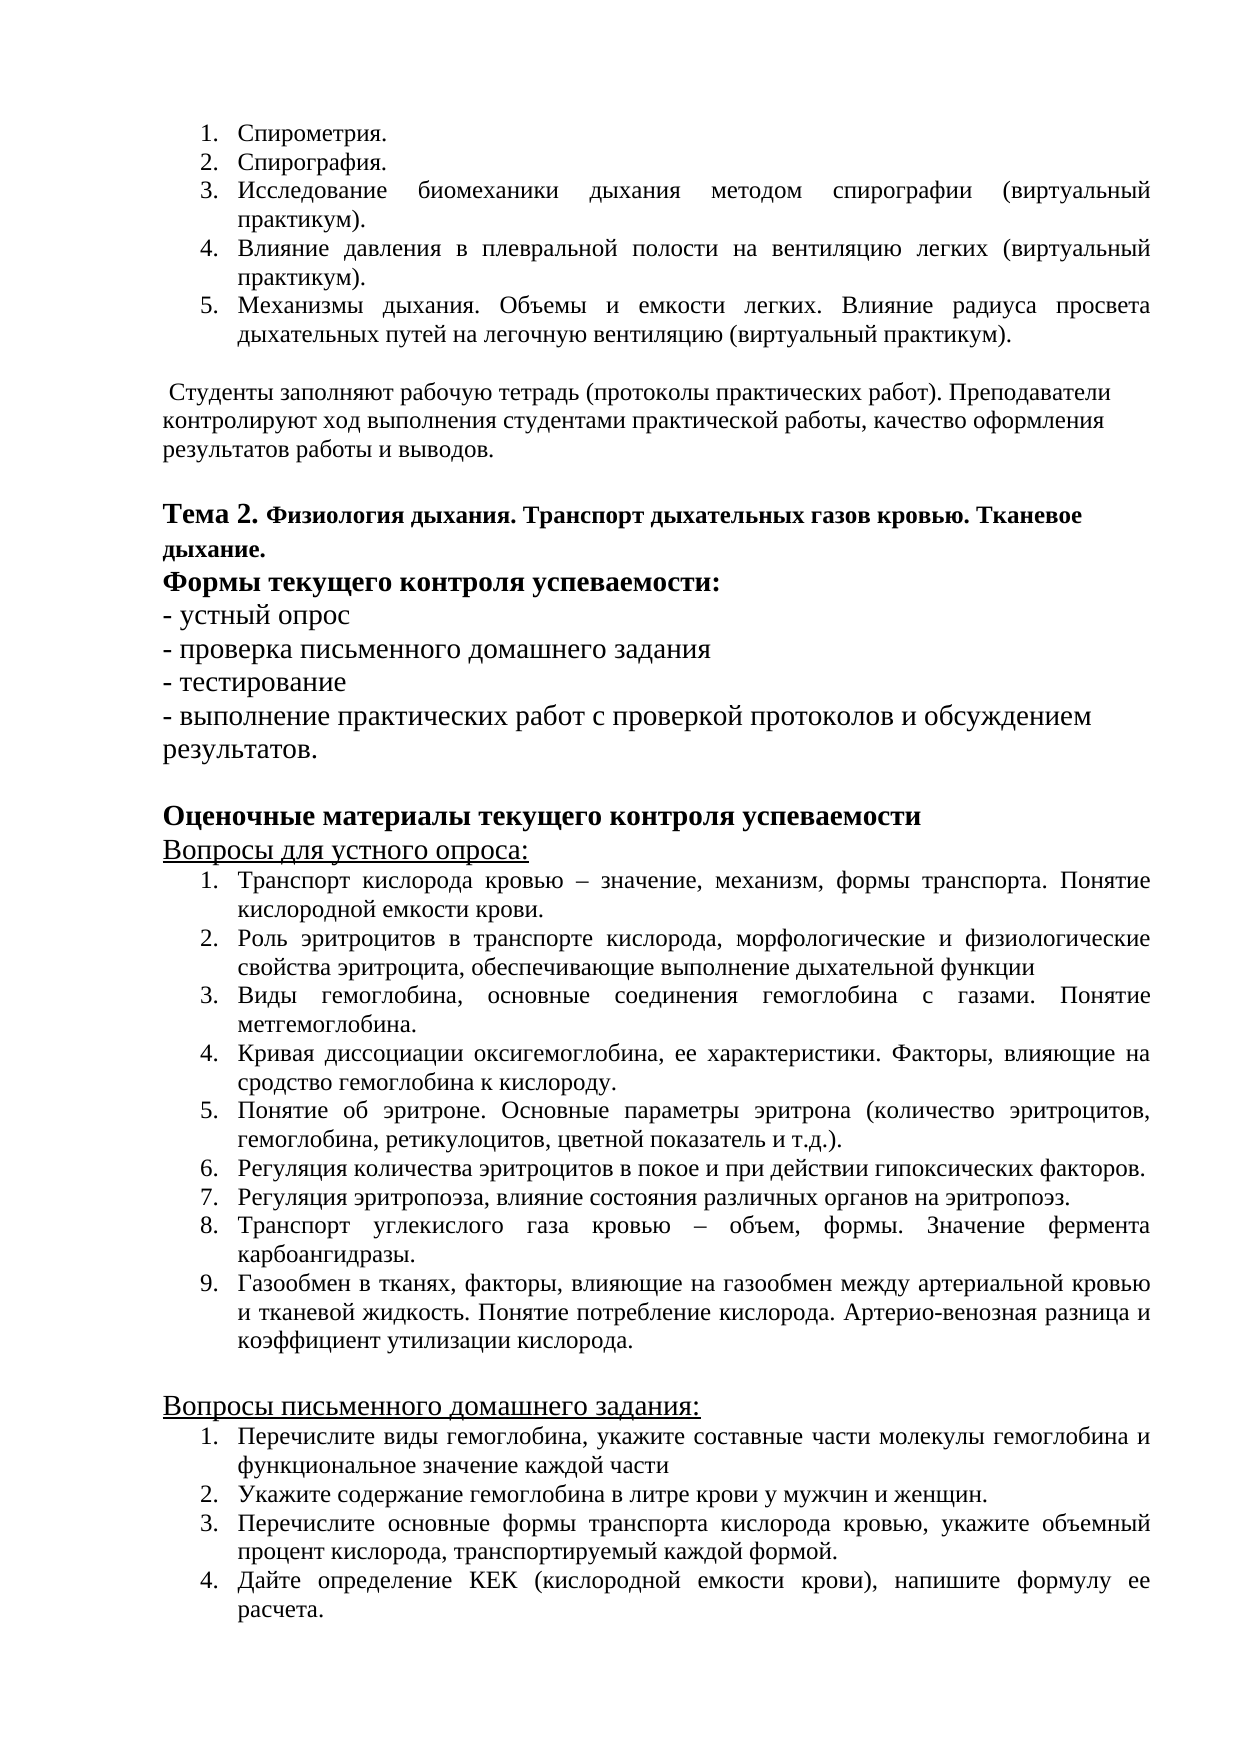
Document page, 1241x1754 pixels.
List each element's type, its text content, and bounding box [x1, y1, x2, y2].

text - тестирование [162, 664, 1152, 698]
list Транспорт кислорода кровью – значение, механизм, формы транспорта. Понятие кислородной емкости крови. [200, 866, 1152, 923]
text Тема 2. Физиология дыхания. Транспорт дыхательных газов кровью. Тканевое дыхание. [162, 497, 1152, 564]
text - проверка письменного домашнего задания [162, 631, 1152, 664]
list Регуляция количества эритроцитов в покое и при действии гипоксических факторов. [200, 1153, 1152, 1182]
text Формы текущего контроля успеваемости: [162, 564, 1152, 597]
subtitle Спирография. [200, 147, 1152, 176]
list Укажите содержание гемоглобина в литре крови у мужчин и женщин. [200, 1479, 1152, 1508]
text Студенты заполняют рабочую тетрадь (протоколы практических работ). Преподаватели контролируют ход выполнения студентами практической работы, качество оформления результатов работы и выводов. [162, 377, 1152, 463]
list Регуляция эритропоэза, влияние состояния различных органов на эритропоэз. [200, 1182, 1152, 1211]
list Влияние давления в плевральной полости на вентиляцию легких (виртуальный практикум). [200, 233, 1152, 291]
list Газообмен в тканях, факторы, влияющие на газообмен между артериальной кровью и тканевой жидкость. Понятие потребление кислорода. Артерио-венозная разница и коэффициент утилизации кислорода. [200, 1268, 1152, 1354]
list Механизмы дыхания. Объемы и емкости легких. Влияние радиуса просвета дыхательных путей на легочную вентиляцию (виртуальный практикум). [200, 291, 1152, 348]
list Исследование биомеханики дыхания методом спирографии (виртуальный практикум). [200, 176, 1152, 233]
subtitle Спирометрия. [200, 118, 1152, 147]
list Перечислите основные формы транспорта кислорода кровью, укажите объемный процент кислорода, транспортируемый каждой формой. [200, 1508, 1152, 1565]
text - выполнение практических работ с проверкой протоколов и обсуждением результатов. [162, 698, 1152, 765]
list Транспорт углекислого газа кровью – объем, формы. Значение фермента карбоангидразы. [200, 1211, 1152, 1268]
list Понятие об эритроне. Основные параметры эритрона (количество эритроцитов, гемоглобина, ретикулоцитов, цветной показатель и т.д.). [200, 1096, 1152, 1153]
text Вопросы для устного опроса: [162, 832, 1152, 866]
text - устный опрос [162, 597, 1152, 631]
text Вопросы письменного домашнего задания: [162, 1388, 1152, 1421]
list Кривая диссоциации оксигемоглобина, ее характеристики. Факторы, влияющие на сродство гемоглобина к кислороду. [200, 1038, 1152, 1096]
list Роль эритроцитов в транспорте кислорода, морфологические и физиологические свойства эритроцита, обеспечивающие выполнение дыхательной функции [200, 923, 1152, 981]
list Виды гемоглобина, основные соединения гемоглобина с газами. Понятие метгемоглобина. [200, 981, 1152, 1038]
text Оценочные материалы текущего контроля успеваемости [162, 798, 1152, 832]
list Перечислите виды гемоглобина, укажите составные части молекулы гемоглобина и функциональное значение каждой части [200, 1421, 1152, 1479]
list Дайте определение КЕК (кислородной емкости крови), напишите формулу ее расчета. [200, 1565, 1152, 1623]
